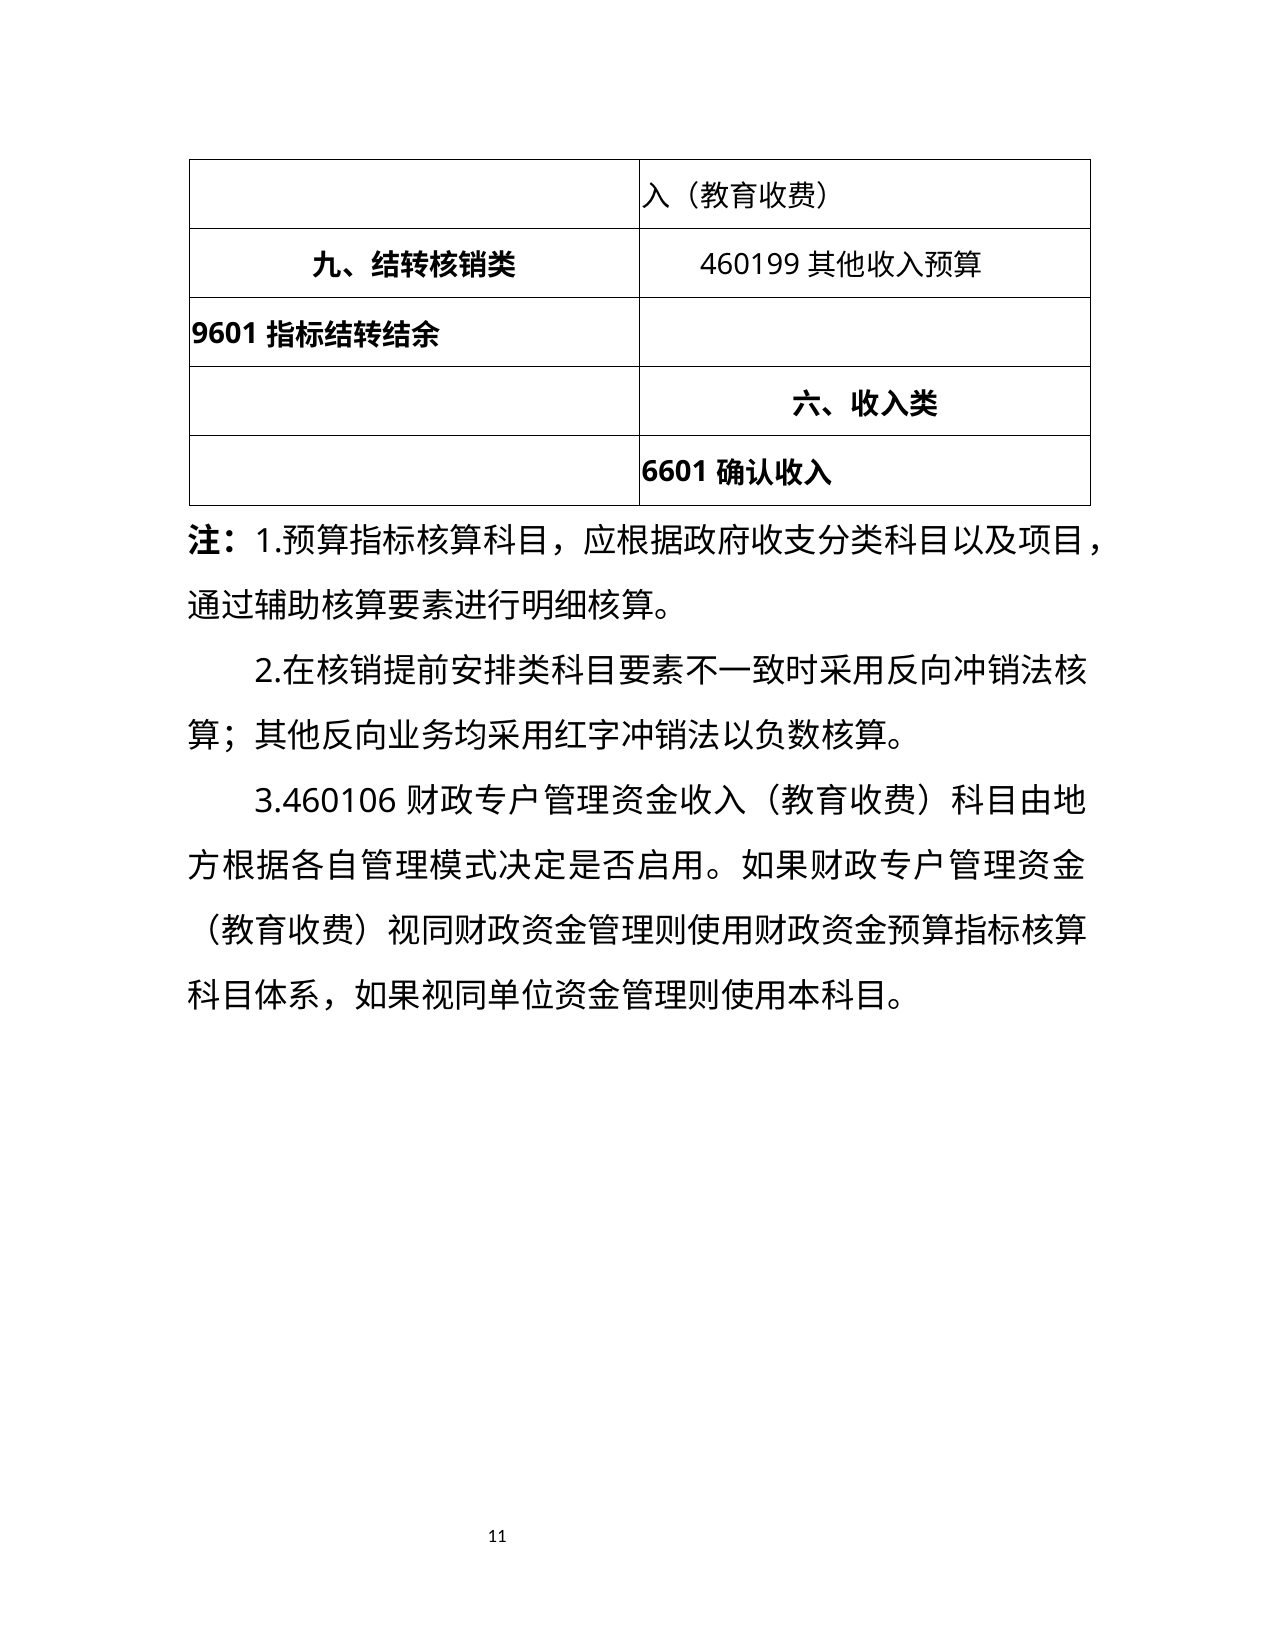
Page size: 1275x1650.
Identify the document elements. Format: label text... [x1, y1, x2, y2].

table_cell [190, 160, 639, 228]
table_cell [190, 367, 639, 435]
table_cell 460199 其他收入预算 [640, 229, 1090, 297]
text 2.在核销提前安排类科目要素不一致时采用反向冲销法核算；其他反向业务均采用红字冲销法以负数核算。 [187, 636, 1087, 766]
table_cell 9601 指标结转结余 [190, 298, 639, 366]
table_cell [190, 436, 639, 504]
table_cell 九、结转核销类 [190, 229, 639, 297]
text 注：1.预算指标核算科目，应根据政府收支分类科目以及项目，通过辅助核算要素进行明细核算。 [187, 506, 1087, 636]
table_cell [640, 298, 1090, 366]
table_cell 六、收入类 [640, 367, 1090, 435]
table_cell 6601 确认收入 [640, 436, 1090, 504]
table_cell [640, 160, 1090, 228]
text 3.460106 财政专户管理资金收入（教育收费）科目由地方根据各自管理模式决定是否启用。如果财政专户管理资金（教育收费）视同财政资金管理则使用财政资金预算指标核算科目体系，如果视同单位资金管理则使用本科目。 [187, 766, 1087, 1026]
